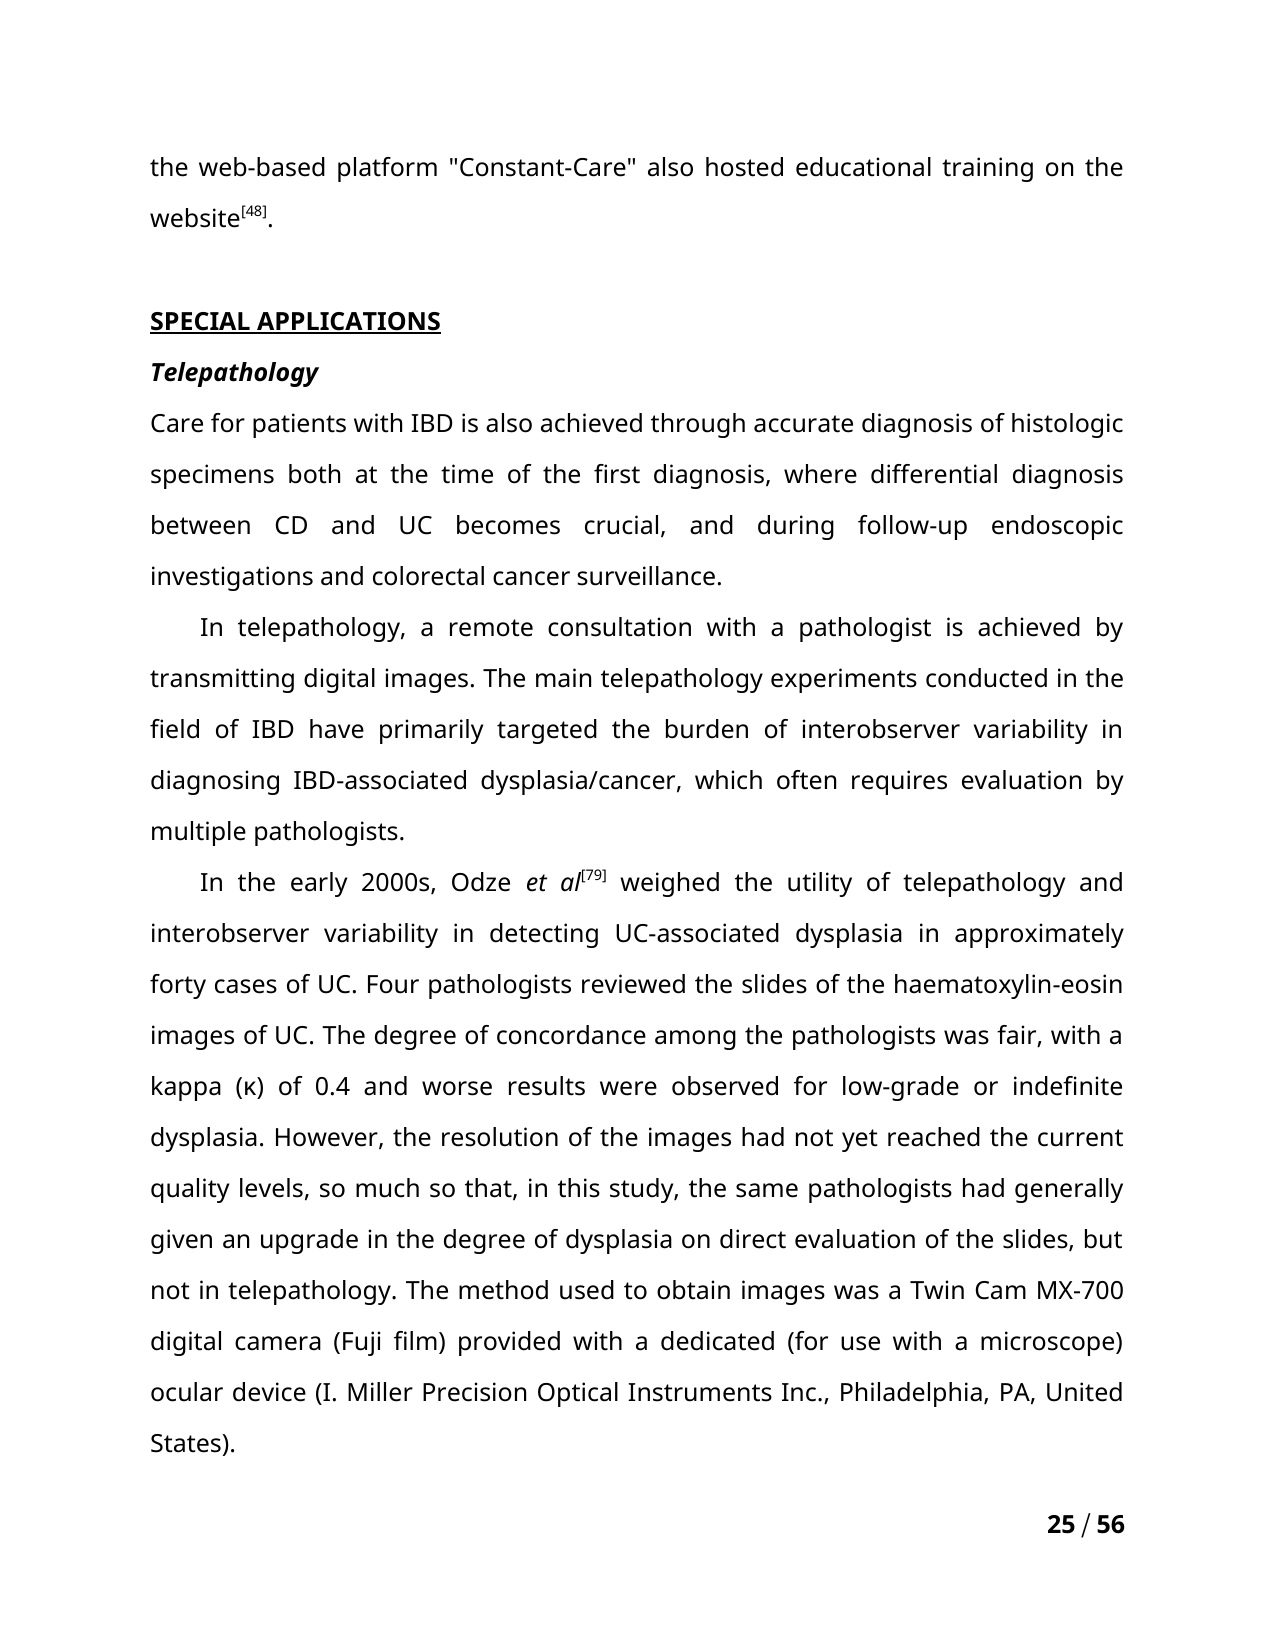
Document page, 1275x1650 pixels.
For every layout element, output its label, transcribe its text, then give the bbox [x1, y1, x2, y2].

text Telepathology [150, 354, 1125, 388]
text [150, 150, 1125, 235]
text In the early 2000s, Odze et al[79] weighed the utility of telepathology and interobserver variability in detecting UC-associated dysplasia in approximately forty cases of UC. Four pathologists reviewed the slides of the haematoxylin-eosin images of UC. The degree of concordance among the pathologists was fair, with a kappa (κ) of 0.4 and worse results were observed for low-grade or indefinite dysplasia. However, the resolution of the images had not yet reached the current quality levels, so much so that, in this study, the same pathologists had generally given an upgrade in the degree of dysplasia on direct evaluation of the slides, but not in telepathology. The method used to obtain images was a Twin Cam MX-700 digital camera (Fuji film) provided with a dedicated (for use with a microscope) ocular device (I. Miller Precision Optical Instruments Inc., Philadelphia, PA, United States). [150, 864, 1125, 1460]
text In telepathology, a remote consultation with a pathologist is achieved by transmitting digital images. The main telepathology experiments conducted in the field of IBD have primarily targeted the burden of interobserver variability in diagnosing IBD-associated dysplasia/cancer, which often requires evaluation by multiple pathologists. [150, 609, 1125, 848]
text SPECIAL APPLICATIONS [150, 303, 1125, 337]
text Care for patients with IBD is also achieved through accurate diagnosis of histologic specimens both at the time of the first diagnosis, where differential diagnosis between CD and UC becomes crucial, and during follow-up endoscopic investigations and colorectal cancer surveillance. [150, 405, 1125, 592]
